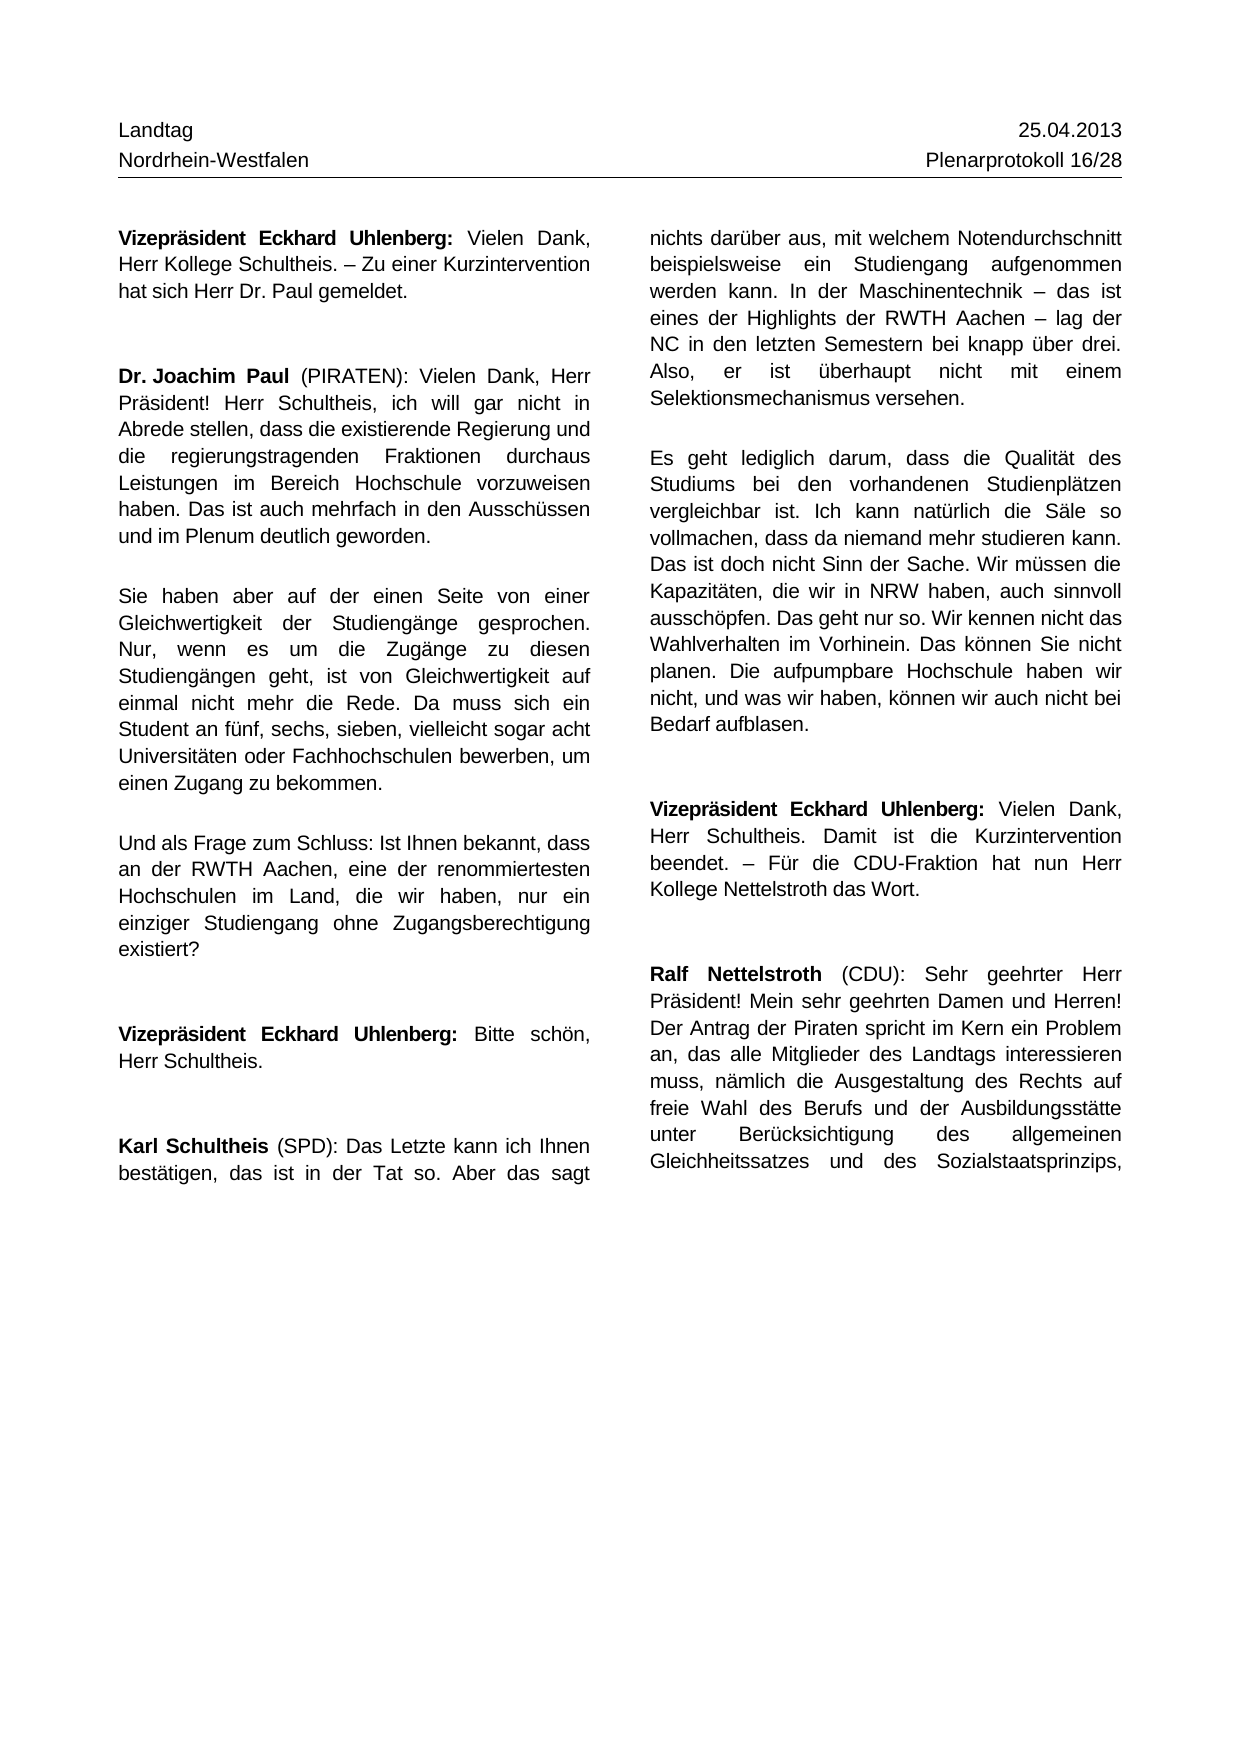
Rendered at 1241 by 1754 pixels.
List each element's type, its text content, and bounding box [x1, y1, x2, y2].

text Vizepräsident Eckhard Uhlenberg: Vielen Dank, Herr Kollege Schultheis. – Zu einer Kurzintervention hat sich Herr Dr. Paul gemeldet. [118, 226, 591, 303]
text Ralf Nettelstroth (CDU): Sehr geehrter Herr Präsident! Mein sehr geehrten Damen und Herren! Der Antrag der Piraten spricht im Kern ein Problem an, das alle Mitglieder des Landtags interessieren muss, nämlich die Ausgestaltung des Rechts auf freie Wahl des Berufs und der Ausbildungsstätte unter Berücksichtigung des allgemeinen Gleichheitssatzes und des Sozialstaatsprinzips, konkret den Zugang zum Hochschulstudium in Nordrhein-Westfalen. [649, 963, 1122, 1173]
text Dr. Joachim Paul (PIRATEN): Vielen Dank, Herr Präsident! Herr Schultheis, ich will gar nicht in Abrede stellen, dass die existierende Regierung und die regierungstragenden Fraktionen durchaus Leistungen im Bereich Hochschule vorzuweisen haben. Das ist auch mehrfach in den Ausschüssen und im Plenum deutlich geworden. [118, 364, 591, 548]
text Vizepräsident Eckhard Uhlenberg: Vielen Dank, Herr Schultheis. Damit ist die Kurzintervention beendet. – Für die CDU-Fraktion hat nun Herr Kollege Nettelstroth das Wort. [649, 798, 1122, 901]
text Karl Schultheis (SPD): Das Letzte kann ich Ihnen bestätigen, das ist in der Tat so. Aber das sagt nichts darüber aus, mit welchem Notendurchschnitt beispielsweise ein Studiengang aufgenommen werden kann. In der Maschinentechnik – das ist eines der Highlights der RWTH Aachen – lag der NC in den letzten Semestern bei knapp über drei. Also, er ist überhaupt nicht mit einem Selektionsmechanismus versehen. [649, 226, 1122, 409]
text Sie haben aber auf der einen Seite von einer Gleichwertigkeit der Studiengänge gesprochen. Nur, wenn es um die Zugänge zu diesen Studiengängen geht, ist von Gleichwertigkeit auf einmal nicht mehr die Rede. Da muss sich ein Student an fünf, sechs, sieben, vielleicht sogar acht Universitäten oder Fachhochschulen bewerben, um einen Zugang zu bekommen. [118, 584, 591, 794]
text Und als Frage zum Schluss: Ist Ihnen bekannt, dass an der RWTH Aachen, eine der renommiertesten Hochschulen im Land, die wir haben, nur ein einziger Studiengang ohne Zugangsberechtigung existiert? [118, 831, 591, 961]
text Vizepräsident Eckhard Uhlenberg: Bitte schön, Herr Schultheis. [118, 1023, 591, 1073]
text Es geht lediglich darum, dass die Qualität des Studiums bei den vorhandenen Studienplätzen vergleichbar ist. Ich kann natürlich die Säle so vollmachen, dass da niemand mehr studieren kann. Das ist doch nicht Sinn der Sache. Wir müssen die Kapazitäten, die wir in NRW haben, auch sinnvoll ausschöpfen. Das geht nur so. Wir kennen nicht das Wahlverhalten im Vorhinein. Das können Sie nicht planen. Die aufpumpbare Hochschule haben wir nicht, und was wir haben, können wir auch nicht bei Bedarf aufblasen. [649, 446, 1122, 736]
